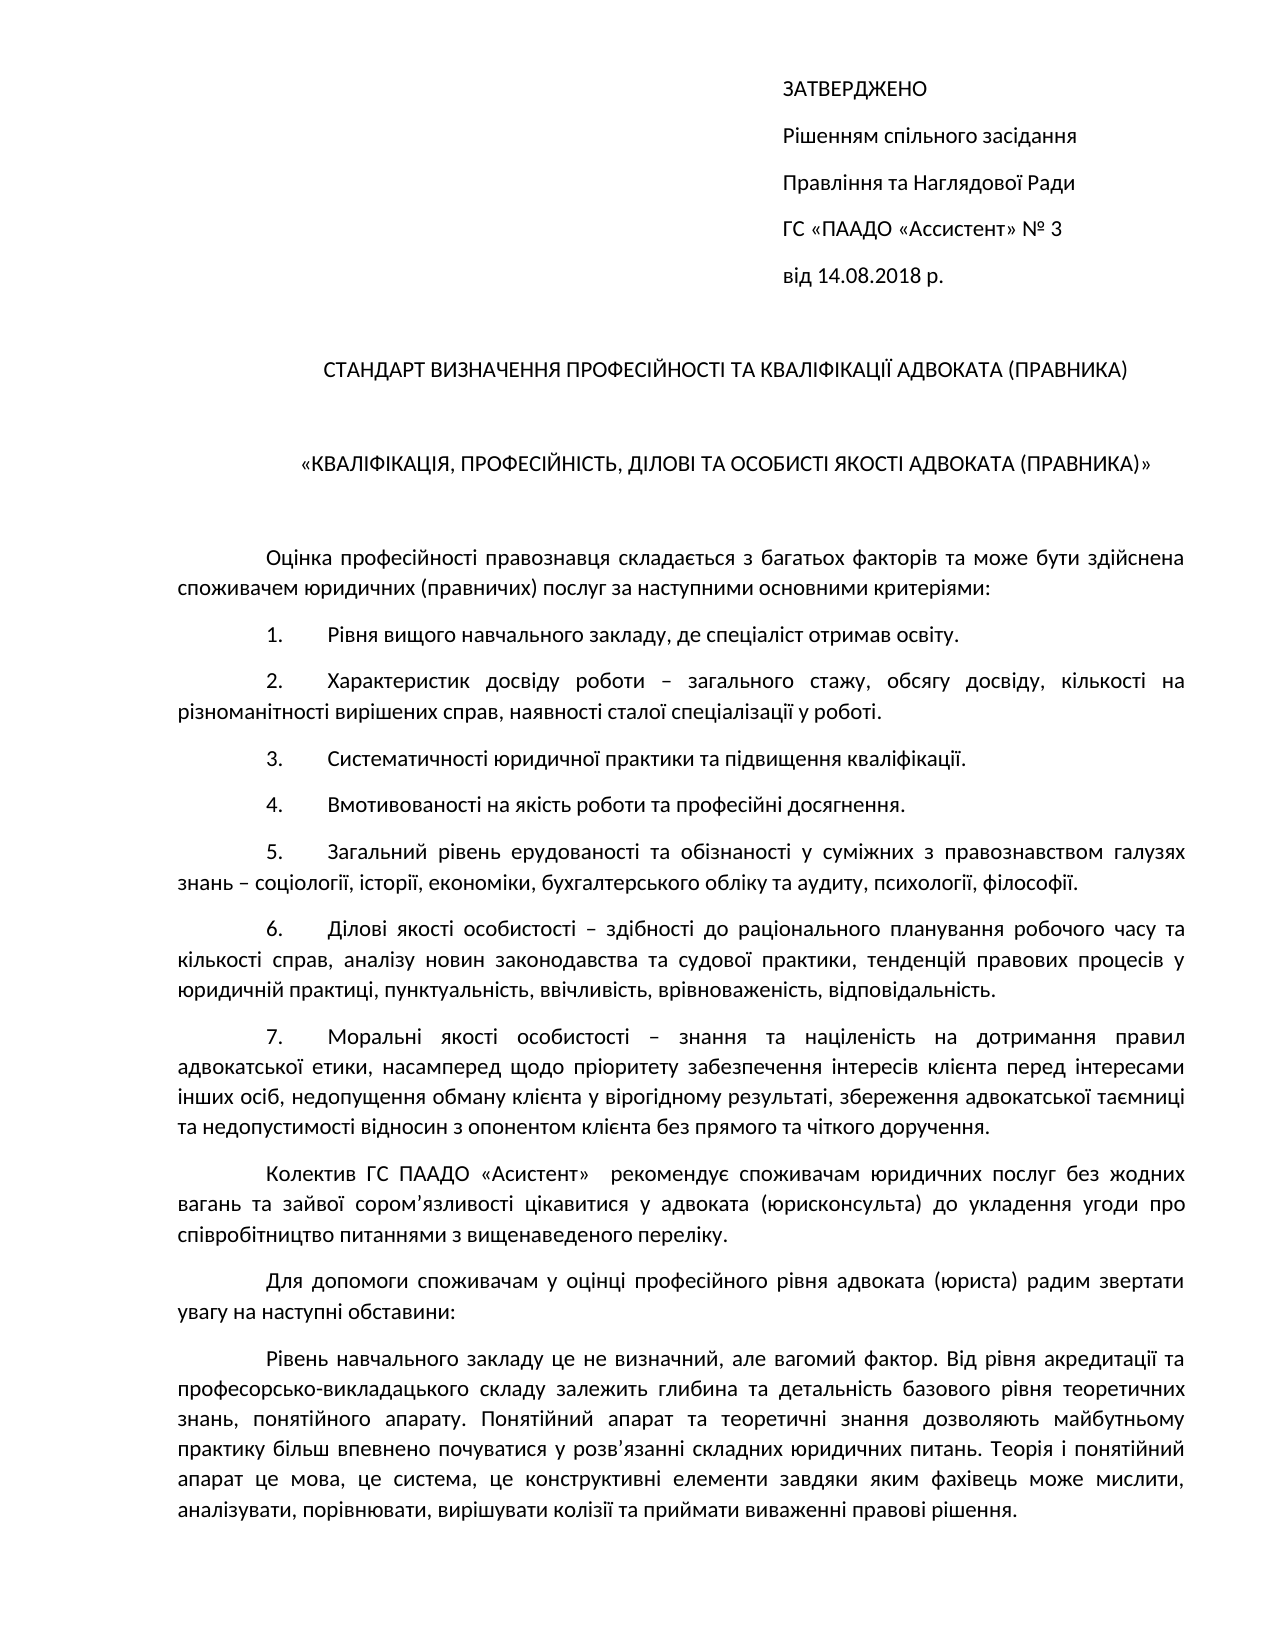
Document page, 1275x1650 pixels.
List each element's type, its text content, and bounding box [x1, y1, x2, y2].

text від 14.08.2018 р. [177, 261, 1186, 289]
text Рівень навчального закладу це не визначний, але вагомий фактор. Від рівня акредитації та професорсько-викладацького складу залежить глибина та детальність базового рівня теоретичних знань, понятійного апарату. Понятійний апарат та теоретичні знання дозволяють майбутньому практику більш впевнено почуватися у розв’язанні складних юридичних питань. Теорія і понятійний апарат це мова, це система, це конструктивні елементи завдяки яким фахівець може мислити, аналізувати, порівнювати, вирішувати колізії та приймати виваженні правові рішення. [177, 1344, 1186, 1523]
text Рішенням спільного засідання [177, 121, 1186, 149]
text 5. Загальний рівень ерудованості та обізнаності у суміжних з правознавством галузях знань – соціології, історії, економіки, бухгалтерського обліку та аудиту, психології, філософії. [177, 837, 1186, 896]
text Для допомоги споживачам у оцінці професійного рівня адвоката (юриста) радим звертати увагу на наступні обставини: [177, 1267, 1186, 1325]
text 4. Вмотивованості на якість роботи та професійні досягнення. [177, 791, 1186, 818]
text «КВАЛІФІКАЦІЯ, ПРОФЕСІЙНІСТЬ, ДІЛОВІ ТА ОСОБИСТІ ЯКОСТІ АДВОКАТА (ПРАВНИКА)» [177, 449, 1186, 477]
text Колектив ГС ПААДО «Асистент» рекомендує споживачам юридичних послуг без жодних вагань та зайвої сором’язливості цікавитися у адвоката (юрисконсульта) до укладення угоди про співробітництво питаннями з вищенаведеного переліку. [177, 1159, 1186, 1248]
text 1. Рівня вищого навчального закладу, де спеціаліст отримав освіту. [177, 620, 1186, 648]
text 3. Систематичності юридичної практики та підвищення кваліфікації. [177, 744, 1186, 772]
text ГС «ПААДО «Ассистент» № 3 [177, 214, 1186, 242]
text 7. Моральні якості особистості – знання та націленість на дотримання правил адвокатської етики, насамперед щодо пріоритету забезпечення інтересів клієнта перед інтересами інших осіб, недопущення обману клієнта у вірогідному результаті, збереження адвокатської таємниці та недопустимості відносин з опонентом клієнта без прямого та чіткого доручення. [177, 1022, 1186, 1140]
text 2. Характеристик досвіду роботи – загального стажу, обсягу досвіду, кількості на різноманітності вирішених справ, наявності сталої спеціалізації у роботі. [177, 667, 1186, 725]
text СТАНДАРТ ВИЗНАЧЕННЯ ПРОФЕСІЙНОСТІ ТА КВАЛІФІКАЦІЇ АДВОКАТА (ПРАВНИКА) [177, 355, 1186, 383]
text 6. Ділові якості особистості – здібності до раціонального планування робочого часу та кількості справ, аналізу новин законодавства та судової практики, тенденцій правових процесів у юридичній практиці, пунктуальність, ввічливість, врівноваженість, відповідальність. [177, 914, 1186, 1003]
text ЗАТВЕРДЖЕНО [177, 74, 1186, 102]
text Правління та Наглядової Ради [177, 168, 1186, 196]
text Оцінка професійності правознавця складається з багатьох факторів та може бути здійснена споживачем юридичних (правничих) послуг за наступними основними критеріями: [177, 543, 1186, 601]
